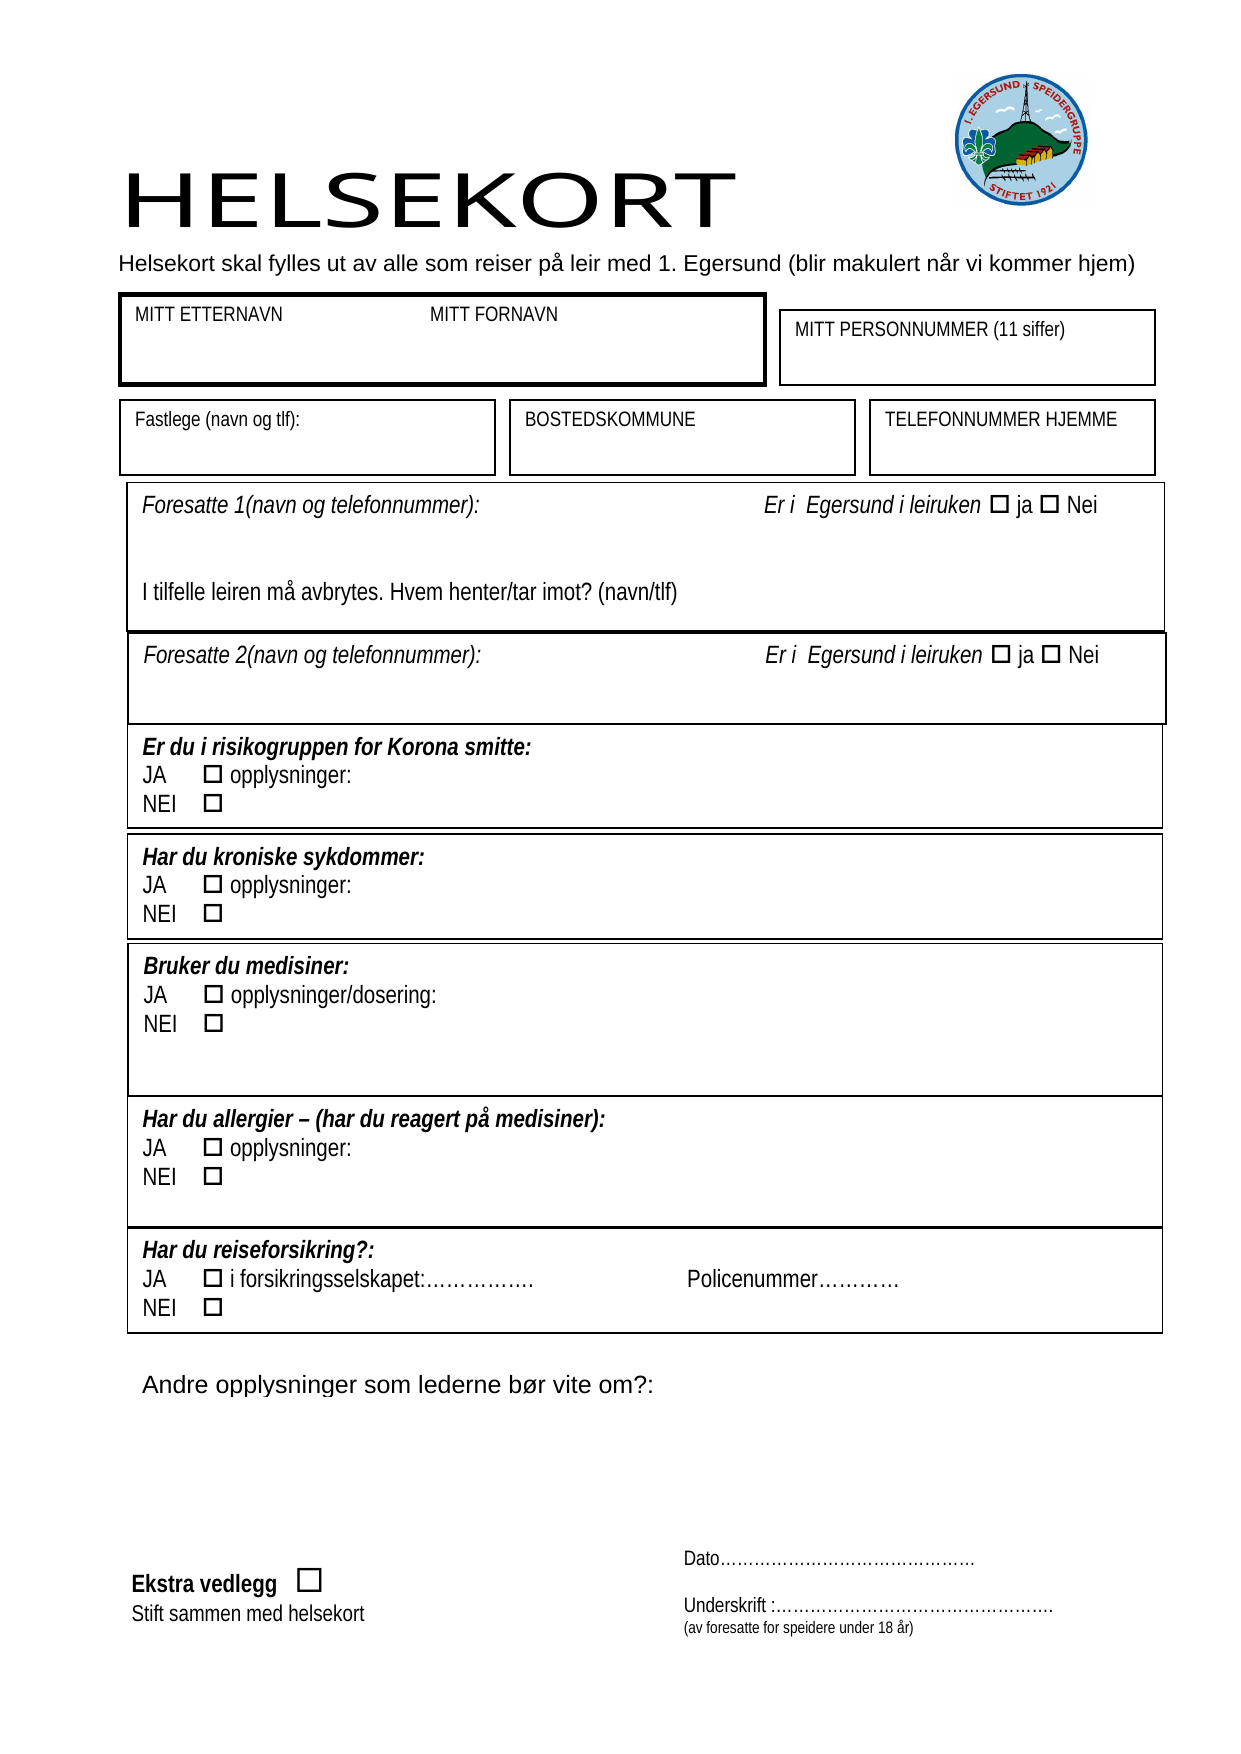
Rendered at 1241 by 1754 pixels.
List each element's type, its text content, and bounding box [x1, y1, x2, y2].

picture [950, 73, 1091, 208]
subtitle HELSEKORT [118, 148, 1093, 250]
text Helsekort skal fylles ut av alle som reiser på leir med 1. Egersund (blir makulert når vi kommer hjem) [118, 250, 1152, 276]
